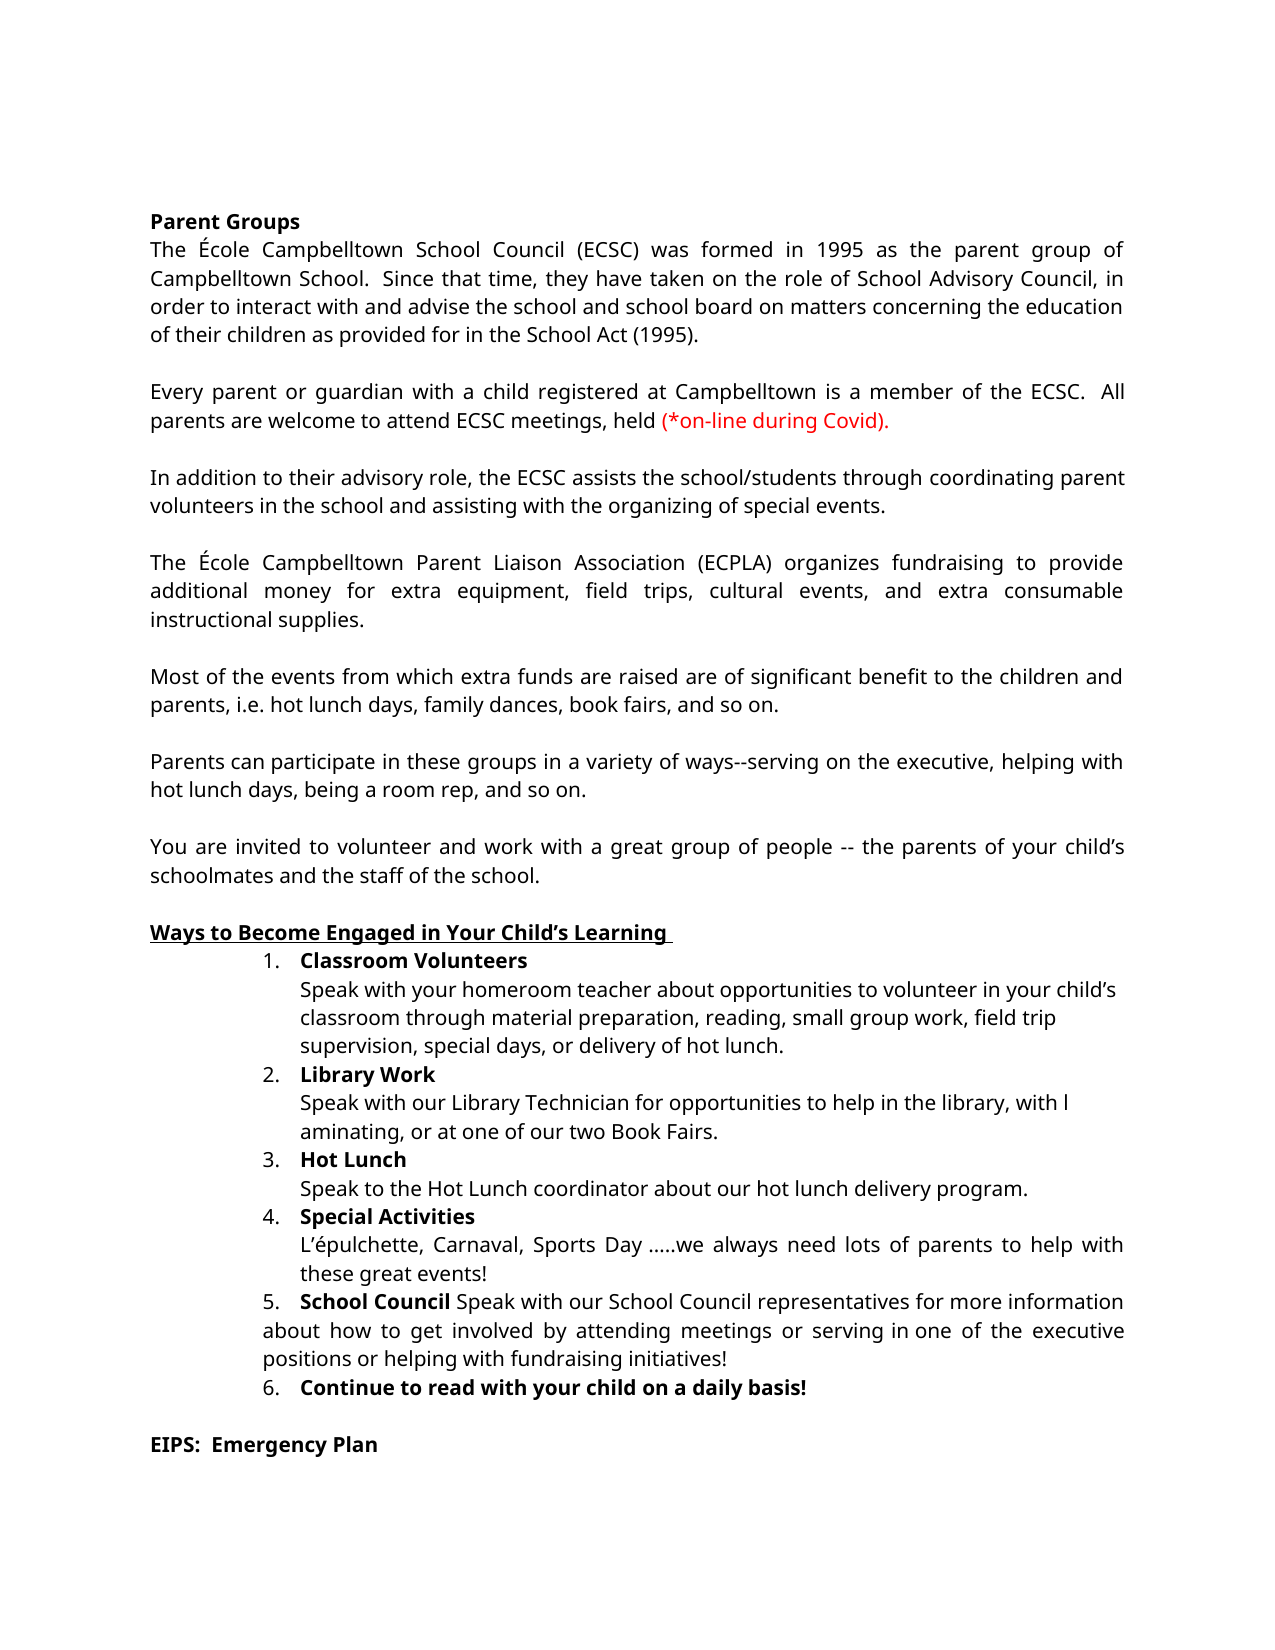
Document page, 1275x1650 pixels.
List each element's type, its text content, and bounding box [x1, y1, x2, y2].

list Continue to read with your child on a daily basis! [262, 1373, 1125, 1401]
text In addition to their advisory role, the ECSC assists the school/students through coordinating parent volunteers in the school and assisting with the organizing of special events. [150, 463, 1125, 520]
text The École Campbelltown School Council (ECSC) was formed in 1995 as the parent group of Campbelltown School. Since that time, they have taken on the role of School Advisory Council, in order to interact with and advise the school and school board on matters concerning the education of their children as provided for in the School Act (1995). [150, 235, 1125, 349]
text EIPS: Emergency Plan [150, 1430, 1125, 1458]
text Speak with your homeroom teacher about opportunities to volunteer in your child’s classroom through material preparation, reading, small group work, field trip supervision, special days, or delivery of hot lunch. [300, 975, 1125, 1060]
text Parent Groups [150, 207, 1125, 235]
list School Council Speak with our School Council representatives for more information about how to get involved by attending meetings or serving in one of the executive positions or helping with fundraising initiatives! [262, 1287, 1125, 1373]
list Library Work [262, 1060, 1125, 1088]
list Hot Lunch [262, 1145, 1125, 1174]
text L’épulchette, Carnaval, Sports Day …..we always need lots of parents to help with these great events! [300, 1231, 1125, 1287]
text Ways to Become Engaged in Your Child’s Learning [150, 918, 1125, 946]
text The École Campbelltown Parent Liaison Association (ECPLA) organizes fundraising to provide additional money for extra equipment, field trips, cultural events, and extra consumable instructional supplies. [150, 548, 1125, 633]
text Speak to the Hot Lunch coordinator about our hot lunch delivery program. [225, 1174, 1125, 1202]
text Speak with our Library Technician for opportunities to help in the library, with l aminating, or at one of our two Book Fairs. [262, 1088, 1125, 1145]
list Classroom Volunteers [262, 946, 1125, 975]
list Special Activities [262, 1202, 1125, 1231]
text You are invited to volunteer and work with a great group of people -- the parents of your child’s schoolmates and the staff of the school. [150, 832, 1125, 889]
text Every parent or guardian with a child registered at Campbelltown is a member of the ECSC. All parents are welcome to attend ECSC meetings, held (*on-line during Covid). [150, 377, 1125, 434]
text Parents can participate in these groups in a variety of ways--serving on the executive, helping with hot lunch days, being a room rep, and so on. [150, 747, 1125, 804]
text Most of the events from which extra funds are raised are of significant benefit to the children and parents, i.e. hot lunch days, family dances, book fairs, and so on. [150, 662, 1125, 719]
